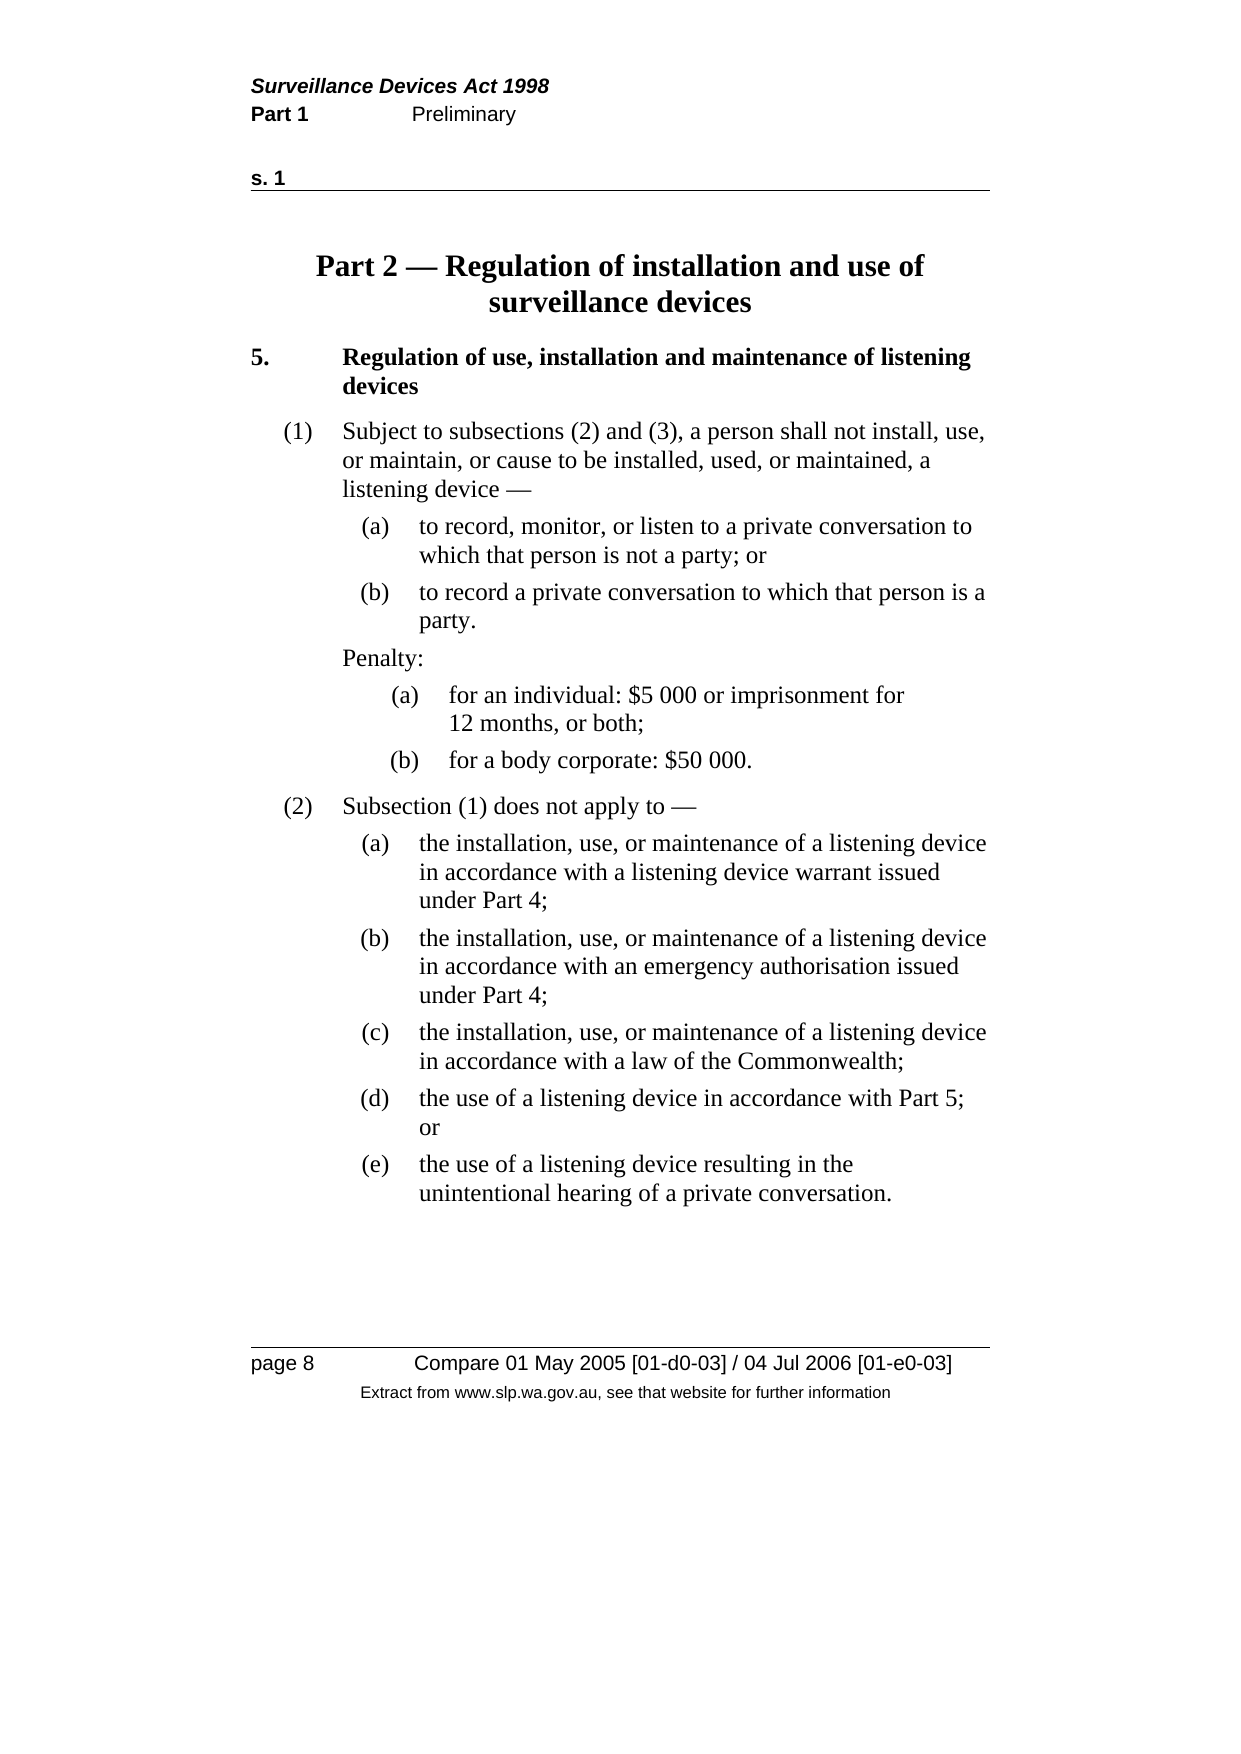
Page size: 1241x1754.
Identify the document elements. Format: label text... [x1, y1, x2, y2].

subtitle 5. Regulation of use, installation and maintenance of listening devices [251, 342, 990, 400]
text (c) the installation, use, or maintenance of a listening device in accordance with a law of the Commonwealth; [251, 1017, 990, 1075]
text Penalty: [251, 643, 990, 671]
text (e) the use of a listening device resulting in the unintentional hearing of a private conversation. [251, 1149, 990, 1206]
text (a) to record, monitor, or listen to a private conversation to which that person is not a party; or [251, 511, 990, 568]
text (b) the installation, use, or maintenance of a listening device in accordance with an emergency authorisation issued under Part 4; [251, 923, 990, 1009]
text (a) the installation, use, or maintenance of a listening device in accordance with a listening device warrant issued under Part 4; [251, 828, 990, 914]
text (1) Subject to subsections (2) and (3), a person shall not install, use, or maintain, or cause to be installed, used, or maintained, a listening device — [251, 416, 990, 503]
subtitle Part 2 — Regulation of installation and use of surveillance devices [251, 247, 990, 319]
text (b) to record a private conversation to which that person is a party. [251, 577, 990, 634]
text (2) Subsection (1) does not apply to — [251, 791, 990, 820]
text (d) the use of a listening device in accordance with Part 5; or [251, 1083, 990, 1141]
text (b) for a body corporate: $50 000. [251, 746, 990, 774]
text (a) for an individual: $5 000 or imprisonment for 12 months, or both; [251, 680, 990, 737]
